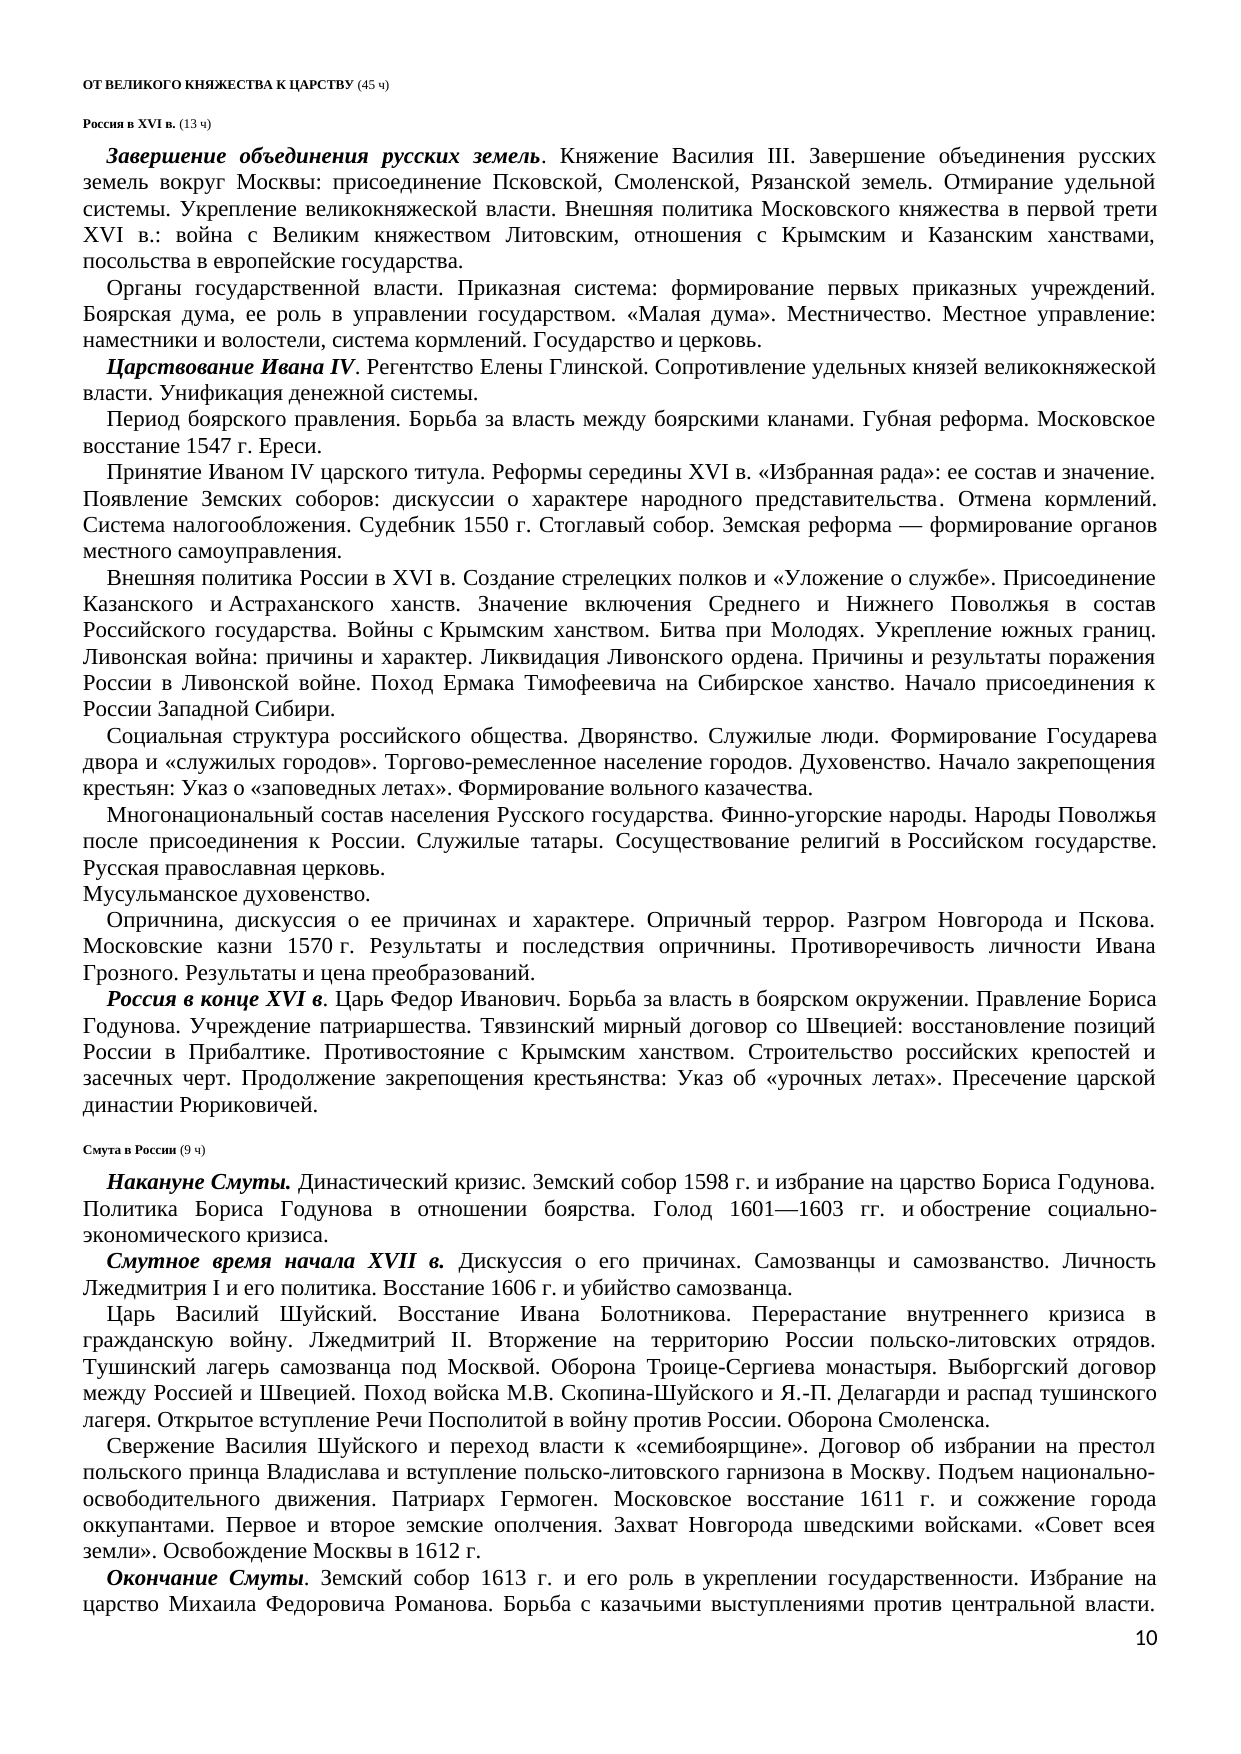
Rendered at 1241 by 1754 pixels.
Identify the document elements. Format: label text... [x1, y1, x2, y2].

text Социальная структура российского общества. Дворянство. Служилые люди. Формирование Государева двора и «служилых городов». Торгово-ремесленное население городов. Духовенство. Начало закрепощения крестьян: Указ о «заповедных летах». Формирование вольного казачества. [83, 722, 1157, 801]
text Россия в XVI в. (13 ч) [83, 116, 1157, 142]
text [83, 1564, 1157, 1616]
text Россия в конце XVI в. Царь Федор Иванович. Борьба за власть в боярском окружении. Правление Бориса Годунова. Учреждение патриаршества. Тявзинский мирный договор со Швецией: восстановление позиций России в Прибалтике. Противостояние с Крымским ханством. Строительство российских крепостей и засечных черт. Продолжение закрепощения крестьянства: Указ об «урочных летах». Пресечение царской династии Рюриковичей. [83, 985, 1157, 1117]
text Органы государственной власти. Приказная система: формирование первых приказных учреждений. Боярская дума, ее роль в управлении государством. «Малая дума». Местничество. Местное управление: наместники и волостели, система кормлений. Государство и церковь. [83, 274, 1157, 353]
text Принятие Иваном IV царского титула. Реформы середины XVI в. «Избранная рада»: ее состав и значение. Появление Земских соборов: дискуссии о характере народного представительства. Отмена кормлений. Система налогообложения. Судебник 1550 г. Стоглавый собор. Земская реформа — формирование органов местного самоуправления. [83, 458, 1157, 564]
text Внешняя политика России в XVI в. Создание стрелецких полков и «Уложение о службе». Присоединение Казанского и Астраханского ханств. Значение включения Среднего и Нижнего Поволжья в состав Российского государства. Войны с Крымским ханством. Битва при Молодях. Укрепление южных границ. Ливонская война: причины и характер. Ликвидация Ливонского ордена. Причины и результаты поражения России в Ливонской войне. Поход Ермака Тимофеевича на Сибирское ханство. Начало присоединения к России Западной Сибири. [83, 564, 1157, 722]
text Царь Василий Шуйский. Восстание Ивана Болотникова. Перерастание внутреннего кризиса в гражданскую войну. Лжедмитрий II. Вторжение на территорию России польско-литовских отрядов. Тушинский лагерь самозванца под Москвой. Оборона Троице-Сергиева монастыря. Выборгский договор между Россией и Швецией. Поход войска М.В. Скопина-Шуйского и Я.-П. Делагарди и распад тушинского лагеря. Открытое вступление Речи Посполитой в войну против России. Оборона Смоленска. [83, 1300, 1157, 1432]
text Опричнина, дискуссия о ее причинах и характере. Опричный террор. Разгром Новгорода и Пскова. Московские казни 1570 г. Результаты и последствия опричнины. Противоречивость личности Ивана Грозного. Результаты и цена преобразований. [83, 906, 1157, 985]
text Смута в России (9 ч) [83, 1142, 1157, 1168]
text Многонациональный состав населения Русского государства. Финно-угорские народы. Народы Поволжья после присоединения к России. Служилые татары. Сосуществование религий в Российском государстве. Русская православная церковь. Мусульманское духовенство. [83, 801, 1157, 906]
text Накануне Смуты. Династический кризис. Земский собор 1598 г. и избрание на царство Бориса Годунова. Политика Бориса Годунова в отношении боярства. Голод 1601—1603 гг. и обострение социально-экономического кризиса. [83, 1168, 1157, 1247]
text Свержение Василия Шуйского и переход власти к «семибоярщине». Договор об избрании на престол польского принца Владислава и вступление польско-литовского гарнизона в Москву. Подъем национально-освободительного движения. Патриарх Гермоген. Московское восстание 1611 г. и сожжение города оккупантами. Первое и второе земские ополчения. Захват Новгорода шведскими войсками. «Совет всея земли». Освобождение Москвы в 1612 г. [83, 1432, 1157, 1564]
text Завершение объединения русских земель. Княжение Василия III. Завершение объединения русских земель вокруг Москвы: присоединение Псковской, Смоленской, Рязанской земель. Отмирание удельной системы. Укрепление великокняжеской власти. Внешняя политика Московского княжества в первой трети XVI в.: война с Великим княжеством Литовским, отношения с Крымским и Казанским ханствами, посольства в европейские государства. [83, 142, 1157, 274]
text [83, 77, 1157, 103]
text Смутное время начала XVII в. Дискуссия о его причинах. Самозванцы и самозванство. Личность Лжедмитрия I и его политика. Восстание 1606 г. и убийство самозванца. [83, 1247, 1157, 1300]
text Царствование Ивана IV. Регентство Елены Глинской. Сопротивление удельных князей великокняжеской власти. Унификация денежной системы. [83, 353, 1157, 406]
text Период боярского правления. Борьба за власть между боярскими кланами. Губная реформа. Московское восстание 1547 г. Ереси. [83, 406, 1157, 458]
